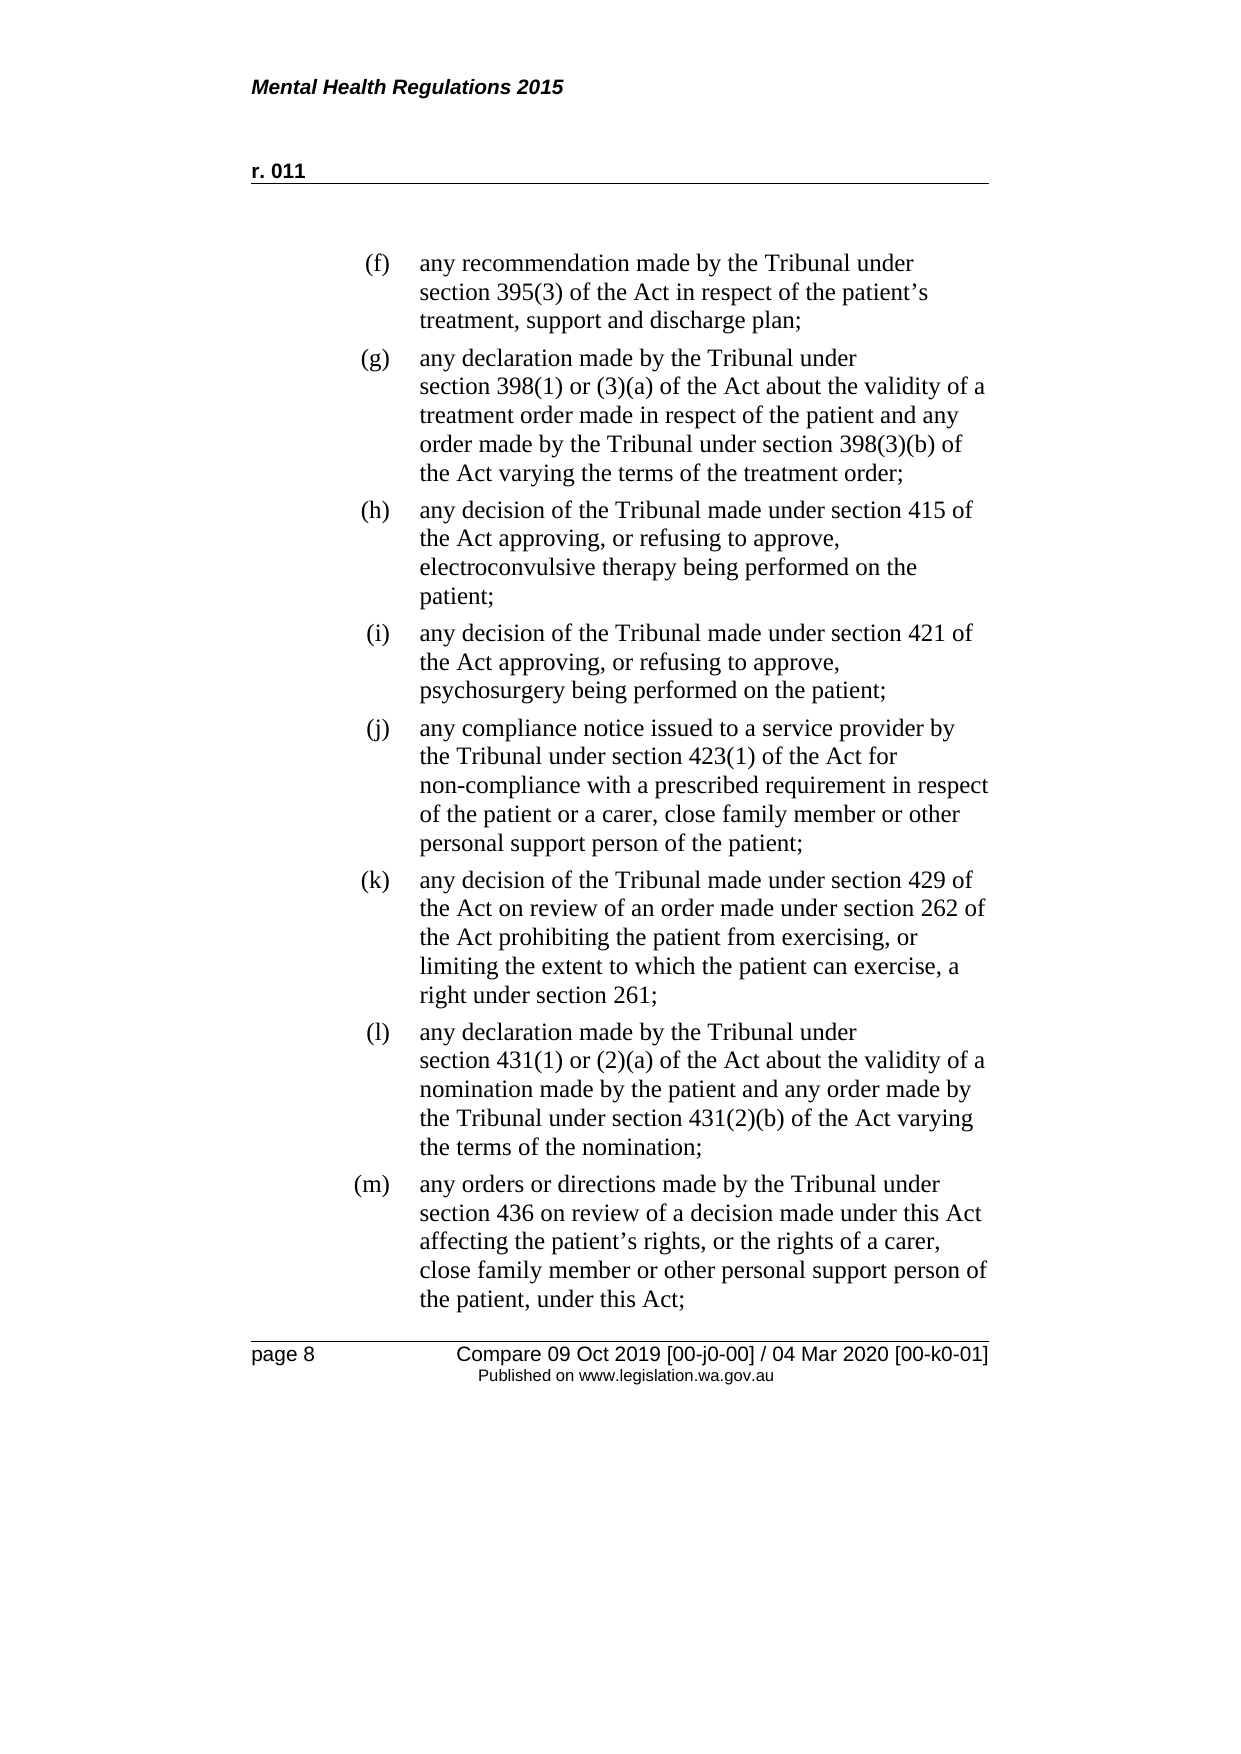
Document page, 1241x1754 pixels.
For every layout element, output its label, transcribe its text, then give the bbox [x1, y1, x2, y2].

text (l) any declaration made by the Tribunal under section 431(1) or (2)(a) of the Act about the validity of a nomination made by the patient and any order made by the Tribunal under section 431(2)(b) of the Act varying the terms of the nomination; [251, 1017, 989, 1161]
text (i) any decision of the Tribunal made under section 421 of the Act approving, or refusing to approve, psychosurgery being performed on the patient; [251, 618, 989, 704]
text (h) any decision of the Tribunal made under section 415 of the Act approving, or refusing to approve, electroconvulsive therapy being performed on the patient; [251, 495, 989, 610]
text (j) any compliance notice issued to a service provider by the Tribunal under section 423(1) of the Act for non-compliance with a prescribed requirement in respect of the patient or a carer, close family member or other personal support person of the patient; [251, 713, 989, 856]
text (f) any recommendation made by the Tribunal under section 395(3) of the Act in respect of the patient’s treatment, support and discharge plan; [251, 248, 989, 334]
text (g) any declaration made by the Tribunal under section 398(1) or (3)(a) of the Act about the validity of a treatment order made in respect of the patient and any order made by the Tribunal under section 398(3)(b) of the Act varying the terms of the treatment order; [251, 343, 989, 486]
text (m) any orders or directions made by the Tribunal under section 436 on review of a decision made under this Act affecting the patient’s rights, or the rights of a carer, close family member or other personal support person of the patient, under this Act; [251, 1169, 989, 1313]
text (k) any decision of the Tribunal made under section 429 of the Act on review of an order made under section 262 of the Act prohibiting the patient from exercising, or limiting the extent to which the patient can exercise, a right under section 261; [251, 865, 989, 1008]
